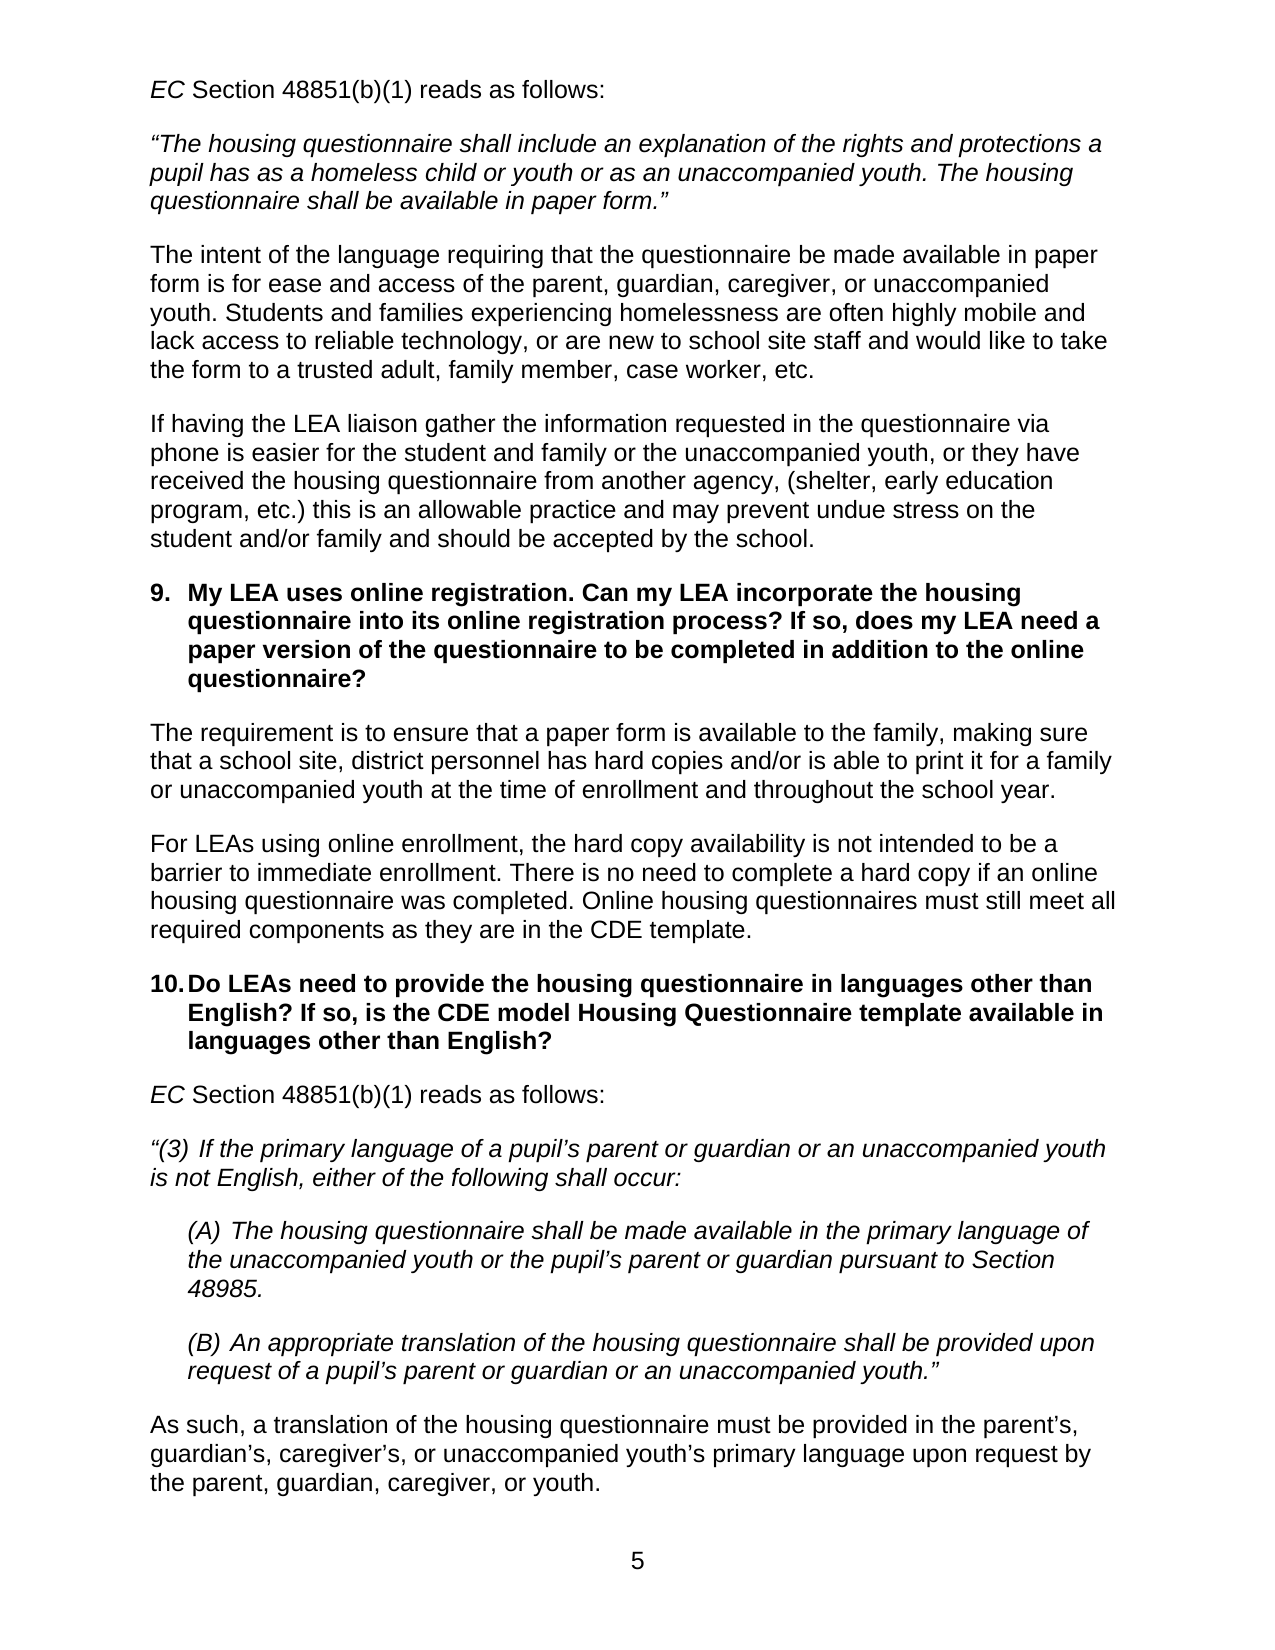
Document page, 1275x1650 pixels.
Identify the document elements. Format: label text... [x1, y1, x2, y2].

text EC Section 48851(b)(1) reads as follows: [150, 1080, 1125, 1109]
list My LEA uses online registration. Can my LEA incorporate the housing questionnaire into its online registration process? If so, does my LEA need a paper version of the questionnaire to be completed in addition to the online questionnaire? [150, 577, 1125, 692]
list Do LEAs need to provide the housing questionnaire in languages other than English? If so, is the CDE model Housing Questionnaire template available in languages other than English? [150, 969, 1125, 1055]
text If having the LEA liaison gather the information requested in the questionnaire via phone is easier for the student and family or the unaccompanied youth, or they have received the housing questionnaire from another agency, (shelter, early education program, etc.) this is an allowable practice and may prevent undue stress on the student and/or family and should be accepted by the school. [150, 409, 1125, 552]
list For LEAs using online enrollment, the hard copy availability is not intended to be a barrier to immediate enrollment. There is no need to complete a hard copy if an online housing questionnaire was completed. Online housing questionnaires must still meet all required components as they are in the CDE template. [150, 829, 1125, 944]
list The requirement is to ensure that a paper form is available to the family, making sure that a school site, district personnel has hard copies and/or is able to print it for a family or unaccompanied youth at the time of enrollment and throughout the school year. [150, 717, 1125, 804]
text As such, a translation of the housing questionnaire must be provided in the parent’s, guardian’s, caregiver’s, or unaccompanied youth’s primary language upon request by the parent, guardian, caregiver, or youth. [150, 1410, 1125, 1496]
text “(3) If the primary language of a pupil’s parent or guardian or an unaccompanied youth is not English, either of the following shall occur: [150, 1134, 1125, 1191]
text EC Section 48851(b)(1) reads as follows: [150, 75, 1125, 104]
text “The housing questionnaire shall include an explanation of the rights and protections a pupil has as a homeless child or youth or as an unaccompanied youth. The housing questionnaire shall be available in paper form.” [150, 129, 1125, 215]
text (B) An appropriate translation of the housing questionnaire shall be provided upon request of a pupil’s parent or guardian or an unaccompanied youth.” [187, 1327, 1125, 1385]
text (A) The housing questionnaire shall be made available in the primary language of the unaccompanied youth or the pupil’s parent or guardian pursuant to Section 48985. [187, 1216, 1125, 1302]
text The intent of the language requiring that the questionnaire be made available in paper form is for ease and access of the parent, guardian, caregiver, or unaccompanied youth. Students and families experiencing homelessness are often highly mobile and lack access to reliable technology, or are new to school site staff and would like to take the form to a trusted adult, family member, case worker, etc. [150, 240, 1125, 384]
